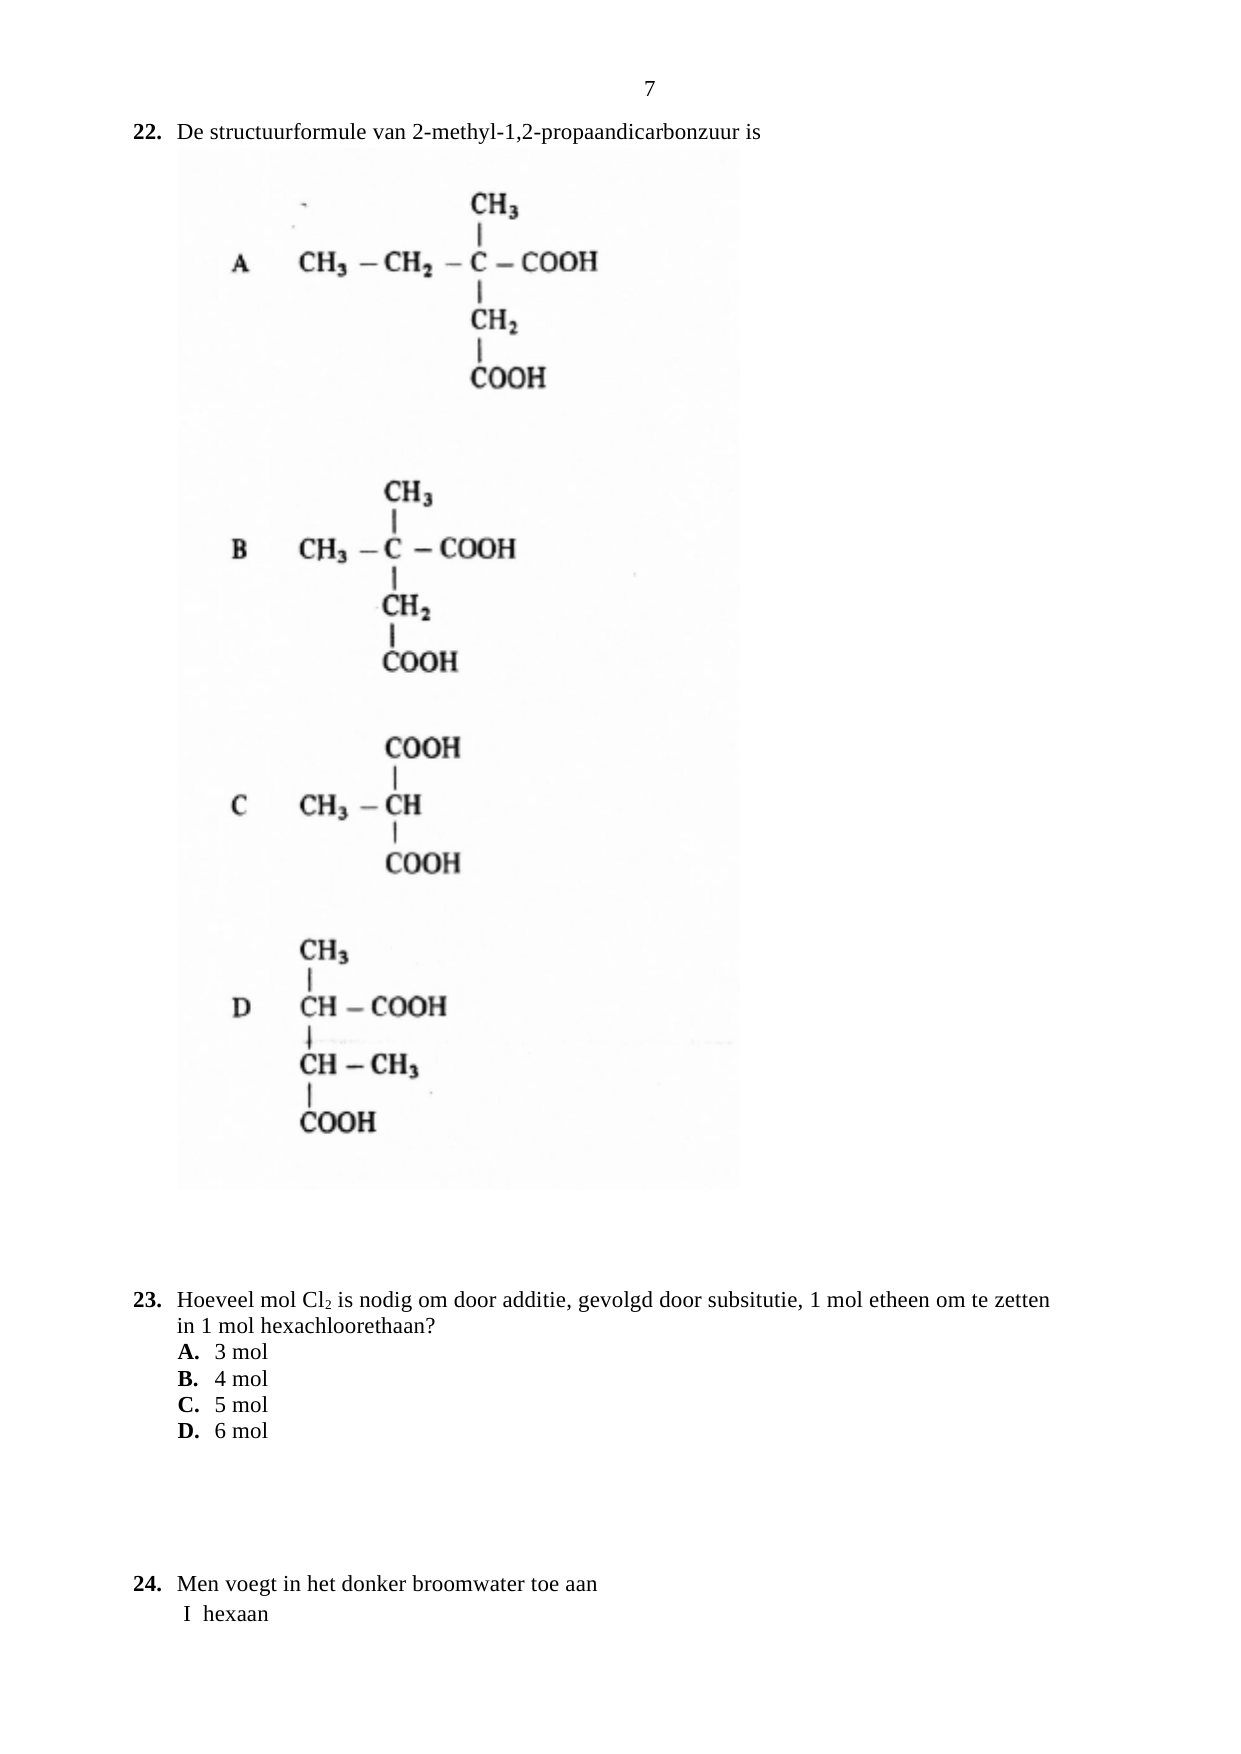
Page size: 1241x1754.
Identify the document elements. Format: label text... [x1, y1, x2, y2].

list 4 mol [177, 1365, 1122, 1391]
list 6 mol [177, 1417, 1122, 1444]
list Men voegt in het donker broomwater toe aan [133, 1570, 1122, 1596]
text I hexaan [177, 1601, 1122, 1627]
list Hoeveel mol Cl2 is nodig om door additie, gevolgd door subsitutie, 1 mol etheen om te zetten in 1 mol hexachloorethaan? [133, 1286, 1063, 1338]
picture [177, 148, 740, 1190]
list De structuurformule van 2-methyl-1,2-propaandicarbonzuur is [133, 118, 1122, 144]
list 3 mol [177, 1338, 1122, 1365]
list 5 mol [177, 1391, 1122, 1417]
